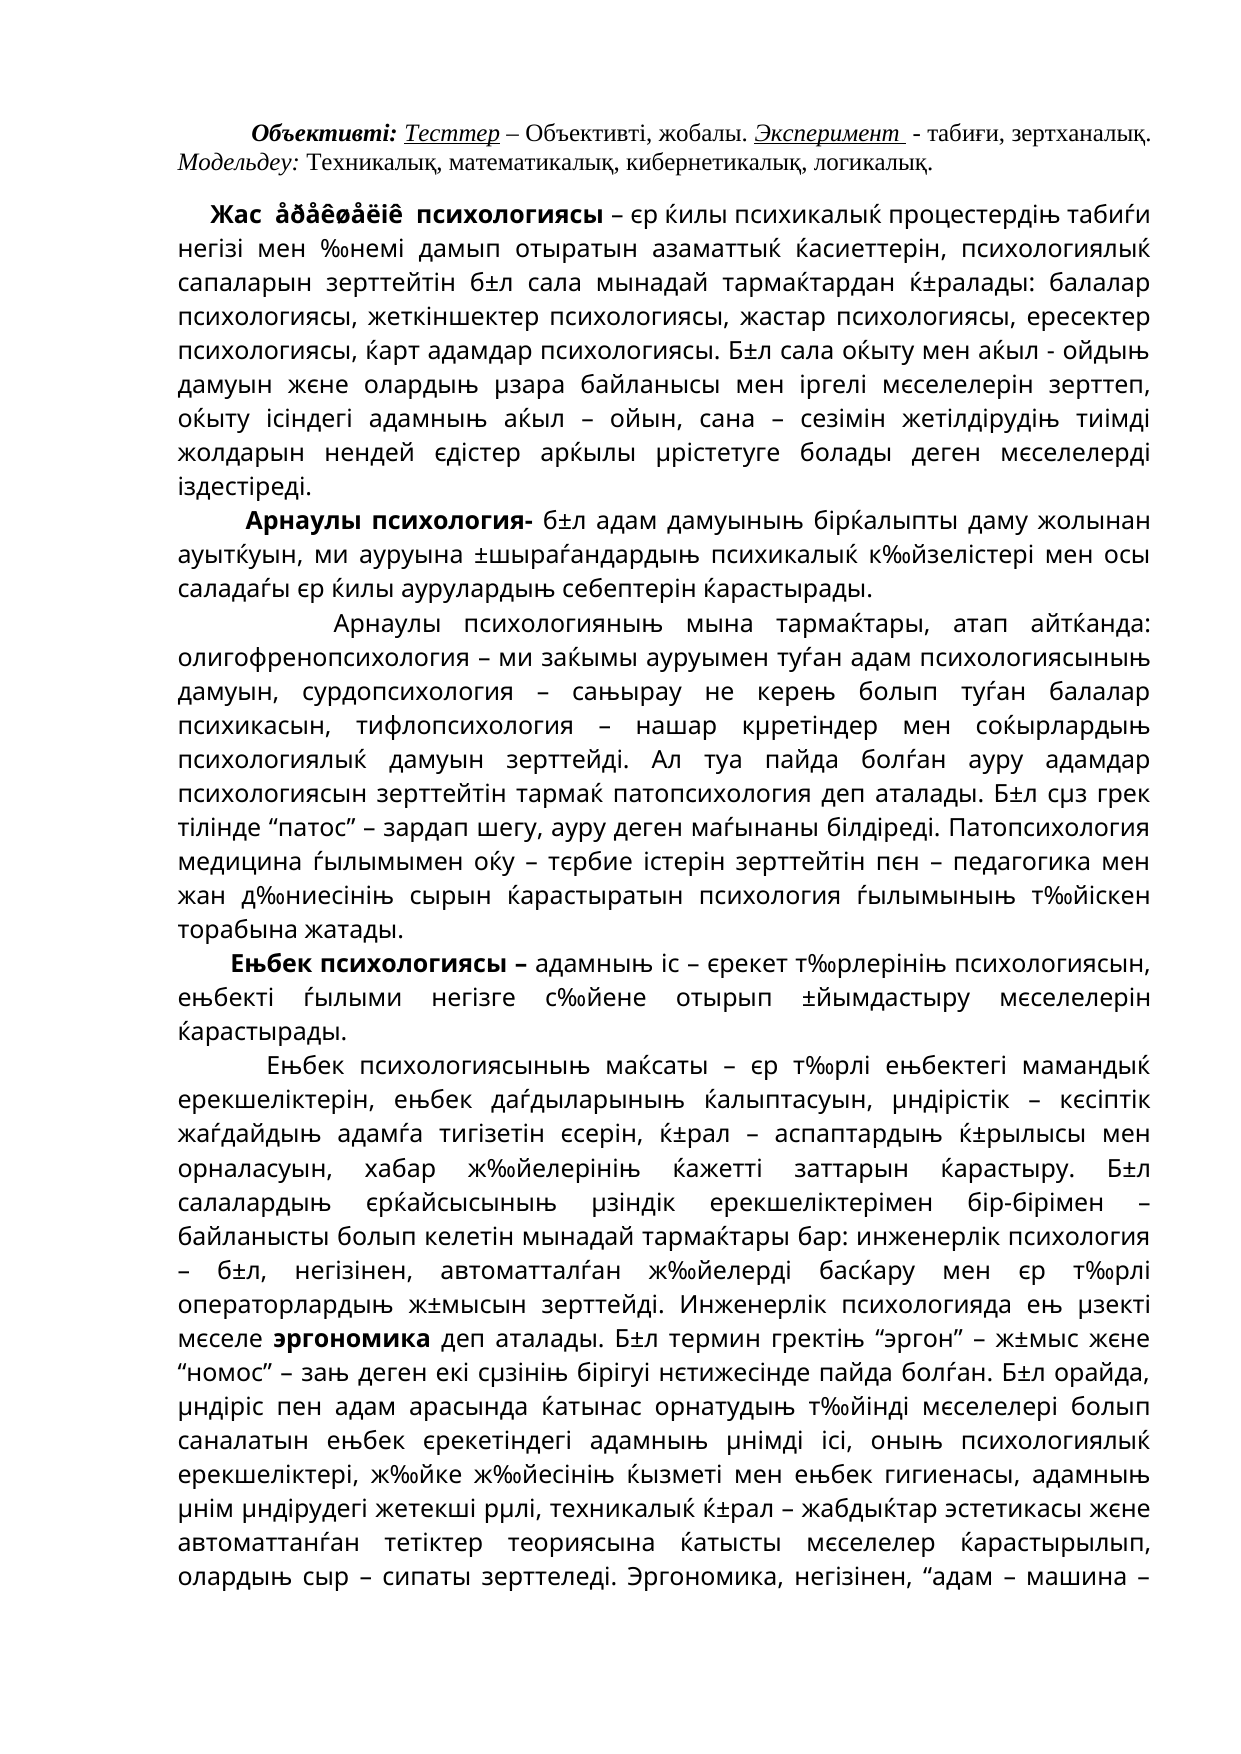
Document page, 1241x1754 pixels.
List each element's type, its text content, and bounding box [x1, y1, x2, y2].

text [177, 1048, 1152, 1593]
text Объективті: Тесттер – Объективті, жобалы. Эксперимент - табиғи, зертханалық. Модельдеу: Техникалық, математикалық, кибернетикалық, логикалық. [177, 118, 1152, 176]
text Жас åðåêøåëiê психологиясы – єр ќилы психикалыќ процестердіњ табиѓи негізі мен ‰немі дамып отыратын азаматтыќ ќасиеттерін, психологиялыќ сапаларын зерттейтін б±л сала мынадай тармаќтардан ќ±ралады: балалар психологиясы, жеткіншектер психологиясы, жастар психологиясы, ересектер психологиясы, ќарт адамдар психологиясы. Б±л сала оќыту мен аќыл - ойдыњ дамуын жєне олардыњ µзара байланысы мен іргелі мєселелерін зерттеп, оќыту ісіндегі адамныњ аќыл – ойын, сана – сезімін жетілдірудіњ тиімді жолдарын нендей єдістер арќылы µрістетуге болады деген мєселелерді іздестіреді. [177, 196, 1152, 503]
text Арнаулы психологияныњ мына тармаќтары, атап айтќанда: олигофренопсихология – ми заќымы ауруымен туѓан адам психологиясыныњ дамуын, сурдопсихология – сањырау не керењ болып туѓан балалар психикасын, тифлопсихология – нашар кµретіндер мен соќырлардыњ психологиялыќ дамуын зерттейді. Ал туа пайда болѓан ауру адамдар психологиясын зерттейтін тармаќ патопсихология деп аталады. Б±л сµз грек тілінде “патос” – зардап шегу, ауру деген маѓынаны білдіреді. Патопсихология медицина ѓылымымен оќу – тєрбие істерін зерттейтін пєн – педагогика мен жан д‰ниесініњ сырын ќарастыратын психология ѓылымыныњ т‰йіскен торабына жатады. [177, 605, 1152, 946]
text Ењбек психологиясы – адамныњ іс – єрекет т‰рлерініњ психологиясын, ењбекті ѓылыми негізге с‰йене отырып ±йымдастыру мєселелерін ќарастырады. [177, 946, 1152, 1048]
text Арнаулы психология- б±л адам дамуыныњ бірќалыпты даму жолынан ауытќуын, ми ауруына ±шыраѓандардыњ психикалыќ к‰йзелістері мен осы саладаѓы єр ќилы аурулардыњ себептерін ќарастырады. [177, 503, 1152, 605]
